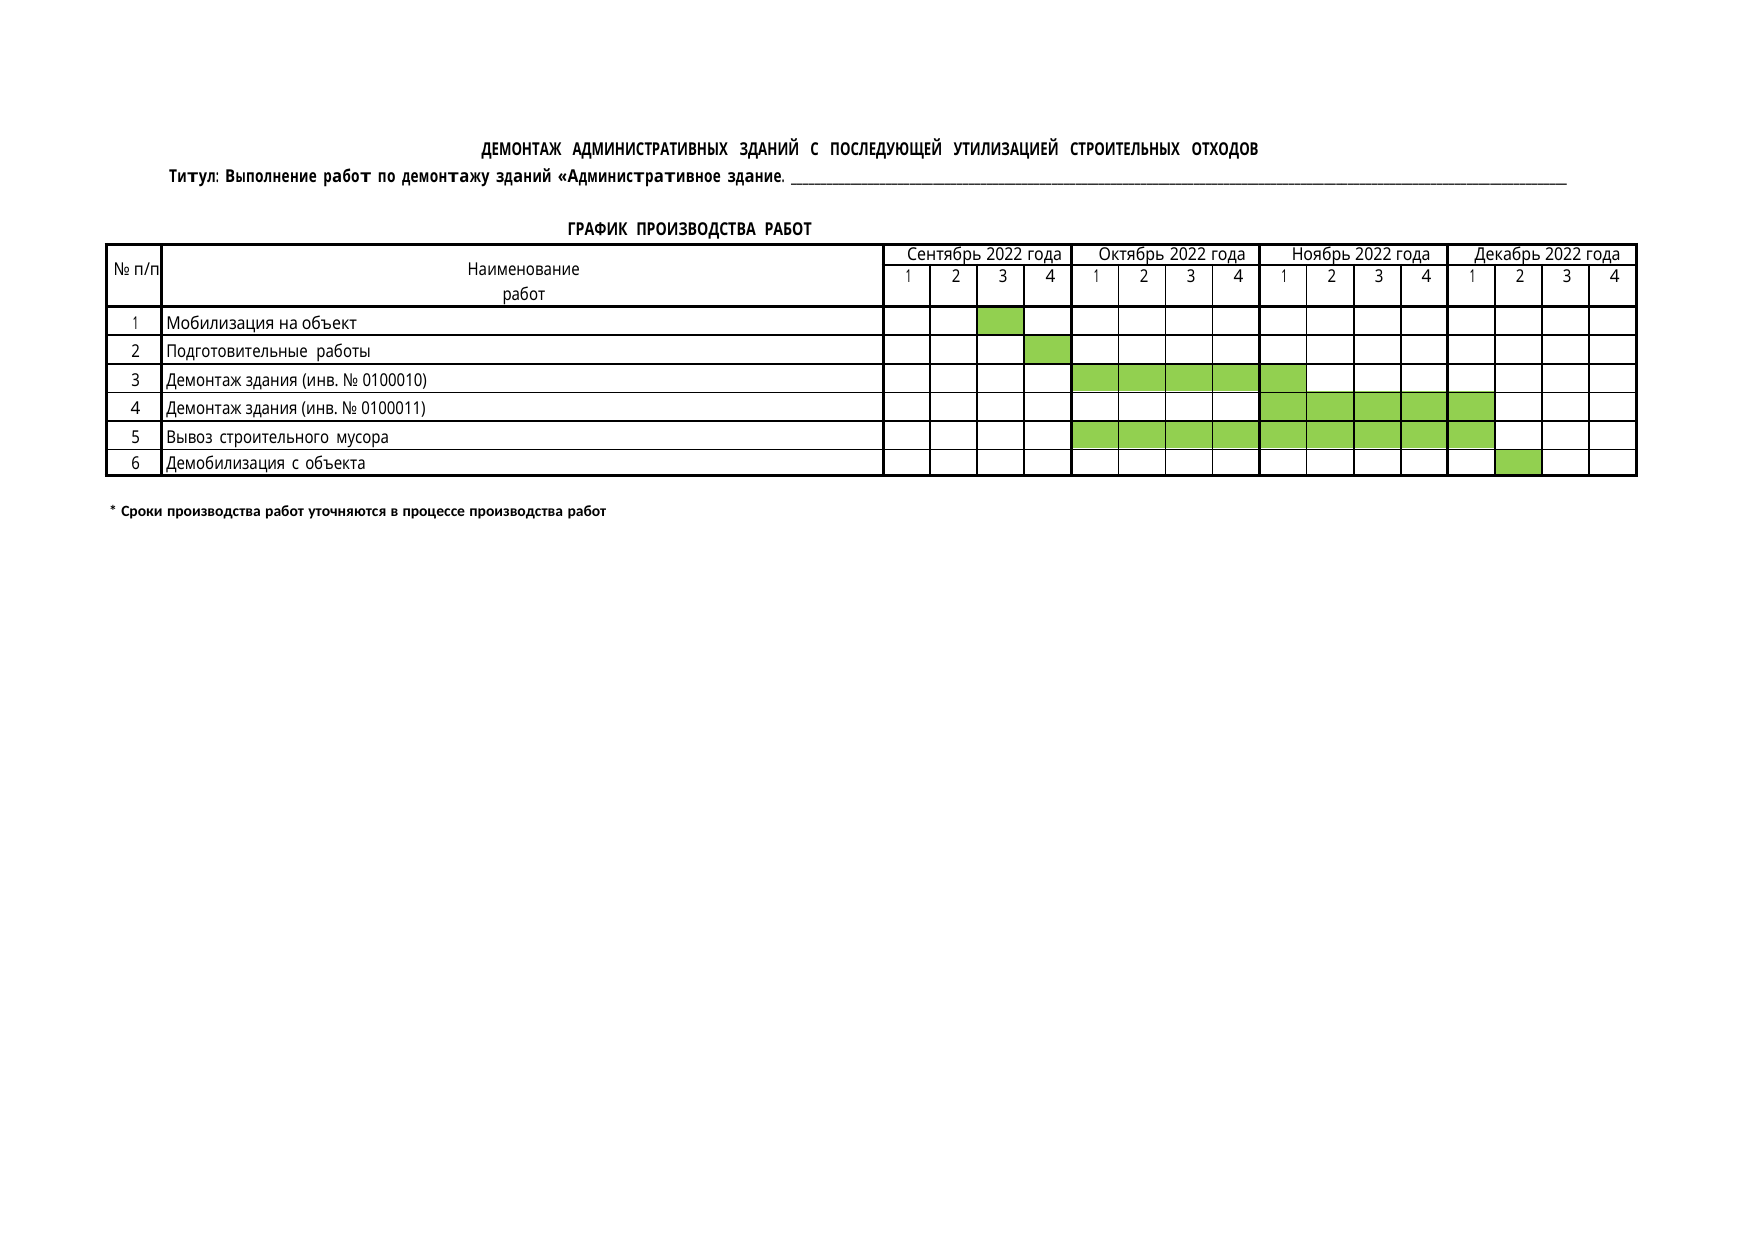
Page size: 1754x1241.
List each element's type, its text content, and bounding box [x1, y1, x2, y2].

table_cell [1590, 365, 1635, 391]
table_cell [1025, 450, 1070, 474]
table_cell [1496, 393, 1541, 420]
table_header № п/п [108, 246, 160, 305]
table_cell [1025, 308, 1070, 334]
table_cell [885, 393, 929, 420]
table_cell [978, 393, 1023, 420]
table_cell [1025, 422, 1070, 448]
table_cell [931, 336, 976, 363]
table_cell [1166, 308, 1212, 334]
table_cell [1073, 393, 1118, 420]
table_cell [885, 422, 929, 448]
table_cell [1307, 308, 1353, 334]
table_cell [1213, 365, 1258, 391]
table_cell [885, 365, 929, 391]
table_cell 2 [1496, 266, 1541, 305]
table_cell 3 [978, 266, 1023, 305]
table_cell [1025, 393, 1070, 420]
table_cell [1355, 422, 1400, 448]
table_cell 4 [1025, 266, 1070, 305]
table_cell [978, 308, 1023, 334]
table_cell 1 [1261, 266, 1306, 305]
table_cell [1213, 450, 1258, 474]
table_cell 4 [108, 393, 160, 420]
table_cell [1261, 393, 1306, 420]
table_cell Демобилизация с объекта [163, 450, 882, 474]
table_cell [978, 365, 1023, 391]
table_cell [1213, 422, 1258, 448]
table_cell [1119, 365, 1165, 391]
table_cell [1496, 308, 1541, 334]
table_cell 4 [1590, 266, 1635, 305]
table_cell [1590, 336, 1635, 363]
table_cell 1 [108, 308, 160, 334]
table_cell [1449, 308, 1494, 334]
table_cell [1402, 308, 1446, 334]
table_cell [1073, 422, 1118, 448]
table_cell [1543, 308, 1588, 334]
table_cell [885, 308, 929, 334]
table_cell 2 [108, 336, 160, 363]
table_cell [1213, 393, 1258, 420]
table_cell [978, 336, 1023, 363]
table_cell [1119, 422, 1165, 448]
table_cell [1402, 393, 1446, 420]
table_cell [1307, 450, 1353, 474]
table_cell Мобилизация на объект [163, 308, 882, 334]
table_cell [1449, 450, 1494, 474]
table_cell Вывоз строительного мусора [163, 422, 882, 448]
table_cell 5 [108, 422, 160, 448]
table_cell [1355, 393, 1400, 420]
table_cell [1119, 450, 1165, 474]
table_cell [1261, 308, 1306, 334]
text ГРАФИК ПРОИЗВОДСТВА РАБОТ [567, 216, 1650, 240]
table_cell 4 [1402, 266, 1446, 305]
table_cell [1496, 336, 1541, 363]
table_cell [1307, 336, 1353, 363]
table_cell 1 [1449, 266, 1494, 305]
table_cell [978, 422, 1023, 448]
table_cell Подготовительные работы [163, 336, 882, 363]
table_header Ноябрь 2022 года [1261, 246, 1446, 264]
table_cell [1261, 422, 1306, 448]
table_cell 2 [1307, 266, 1353, 305]
table_cell [1307, 365, 1353, 391]
table_cell [931, 393, 976, 420]
table_cell [1402, 365, 1446, 391]
table_cell [1402, 422, 1446, 448]
table_cell [1449, 336, 1494, 363]
table_cell [931, 450, 976, 474]
table_cell [931, 308, 976, 334]
table_cell [931, 365, 976, 391]
text Титул: Выполнение работ по демонтажу зданий «Административное здание. ___________________________________________________________________________________________________________________________________ [119, 163, 1618, 188]
table_cell [1261, 450, 1306, 474]
table_cell [1073, 336, 1118, 363]
table_cell 3 [1543, 266, 1588, 305]
text ДЕМОНТАЖ АДМИНИСТРАТИВНЫХ ЗДАНИЙ С ПОСЛЕДУЮЩЕЙ УТИЛИЗАЦИЕЙ СТРОИТЕЛЬНЫХ ОТХОДОВ [119, 136, 1620, 161]
table_cell 6 [108, 450, 160, 474]
table_cell Демонтаж здания (инв. № 0100011) [163, 393, 882, 420]
table_cell 2 [1119, 266, 1165, 305]
table_cell [1261, 365, 1306, 391]
table_cell [1119, 336, 1165, 363]
table_cell [1496, 365, 1541, 391]
table_cell 3 [108, 365, 160, 391]
table_cell [1355, 365, 1400, 391]
table_cell [1213, 336, 1258, 363]
table_cell [1166, 450, 1212, 474]
table_cell [1307, 422, 1353, 448]
table_cell Демонтаж здания (инв. № 0100010) [163, 365, 882, 391]
table_cell [1590, 450, 1635, 474]
table_cell [1355, 336, 1400, 363]
table_cell [1449, 365, 1494, 391]
table_cell [1402, 336, 1446, 363]
table_cell [1166, 422, 1212, 448]
table_cell [1073, 308, 1118, 334]
table_header Наименование работ [163, 246, 882, 305]
table_cell 3 [1166, 266, 1212, 305]
table_cell 1 [1073, 266, 1118, 305]
table_cell [1166, 365, 1212, 391]
table_cell [1543, 422, 1588, 448]
table_cell [1355, 450, 1400, 474]
text * Сроки производства работ уточняются в процессе производства работ [109, 502, 1650, 521]
table_header Сентябрь 2022 года [885, 246, 1070, 264]
table_cell [1213, 308, 1258, 334]
table_cell [1073, 450, 1118, 474]
table_cell [978, 450, 1023, 474]
table_cell [1402, 450, 1446, 474]
table_cell [1166, 393, 1212, 420]
table_cell [1261, 336, 1306, 363]
table_cell [1025, 336, 1070, 363]
table_cell 3 [1355, 266, 1400, 305]
table_cell [1590, 422, 1635, 448]
table_cell 2 [931, 266, 976, 305]
table_header Декабрь 2022 года [1449, 246, 1635, 264]
table_cell [885, 336, 929, 363]
table_cell [1590, 393, 1635, 420]
table_cell [1543, 393, 1588, 420]
table_cell 1 [885, 266, 929, 305]
table_cell [1307, 393, 1353, 420]
table_header Октябрь 2022 года [1073, 246, 1258, 264]
table_cell [1449, 422, 1494, 448]
table_cell [1449, 393, 1494, 420]
table_cell [1119, 308, 1165, 334]
table_cell [1543, 365, 1588, 391]
table_cell [1025, 365, 1070, 391]
table_cell [1543, 450, 1588, 474]
table_cell 4 [1213, 266, 1258, 305]
table_cell [885, 450, 929, 474]
table_cell [1496, 450, 1541, 474]
table_cell [1073, 365, 1118, 391]
table_cell [1355, 308, 1400, 334]
table_cell [931, 422, 976, 448]
table_cell [1496, 422, 1541, 448]
table_cell [1166, 336, 1212, 363]
table_cell [1590, 308, 1635, 334]
table_cell [1119, 393, 1165, 420]
table_cell [1543, 336, 1588, 363]
